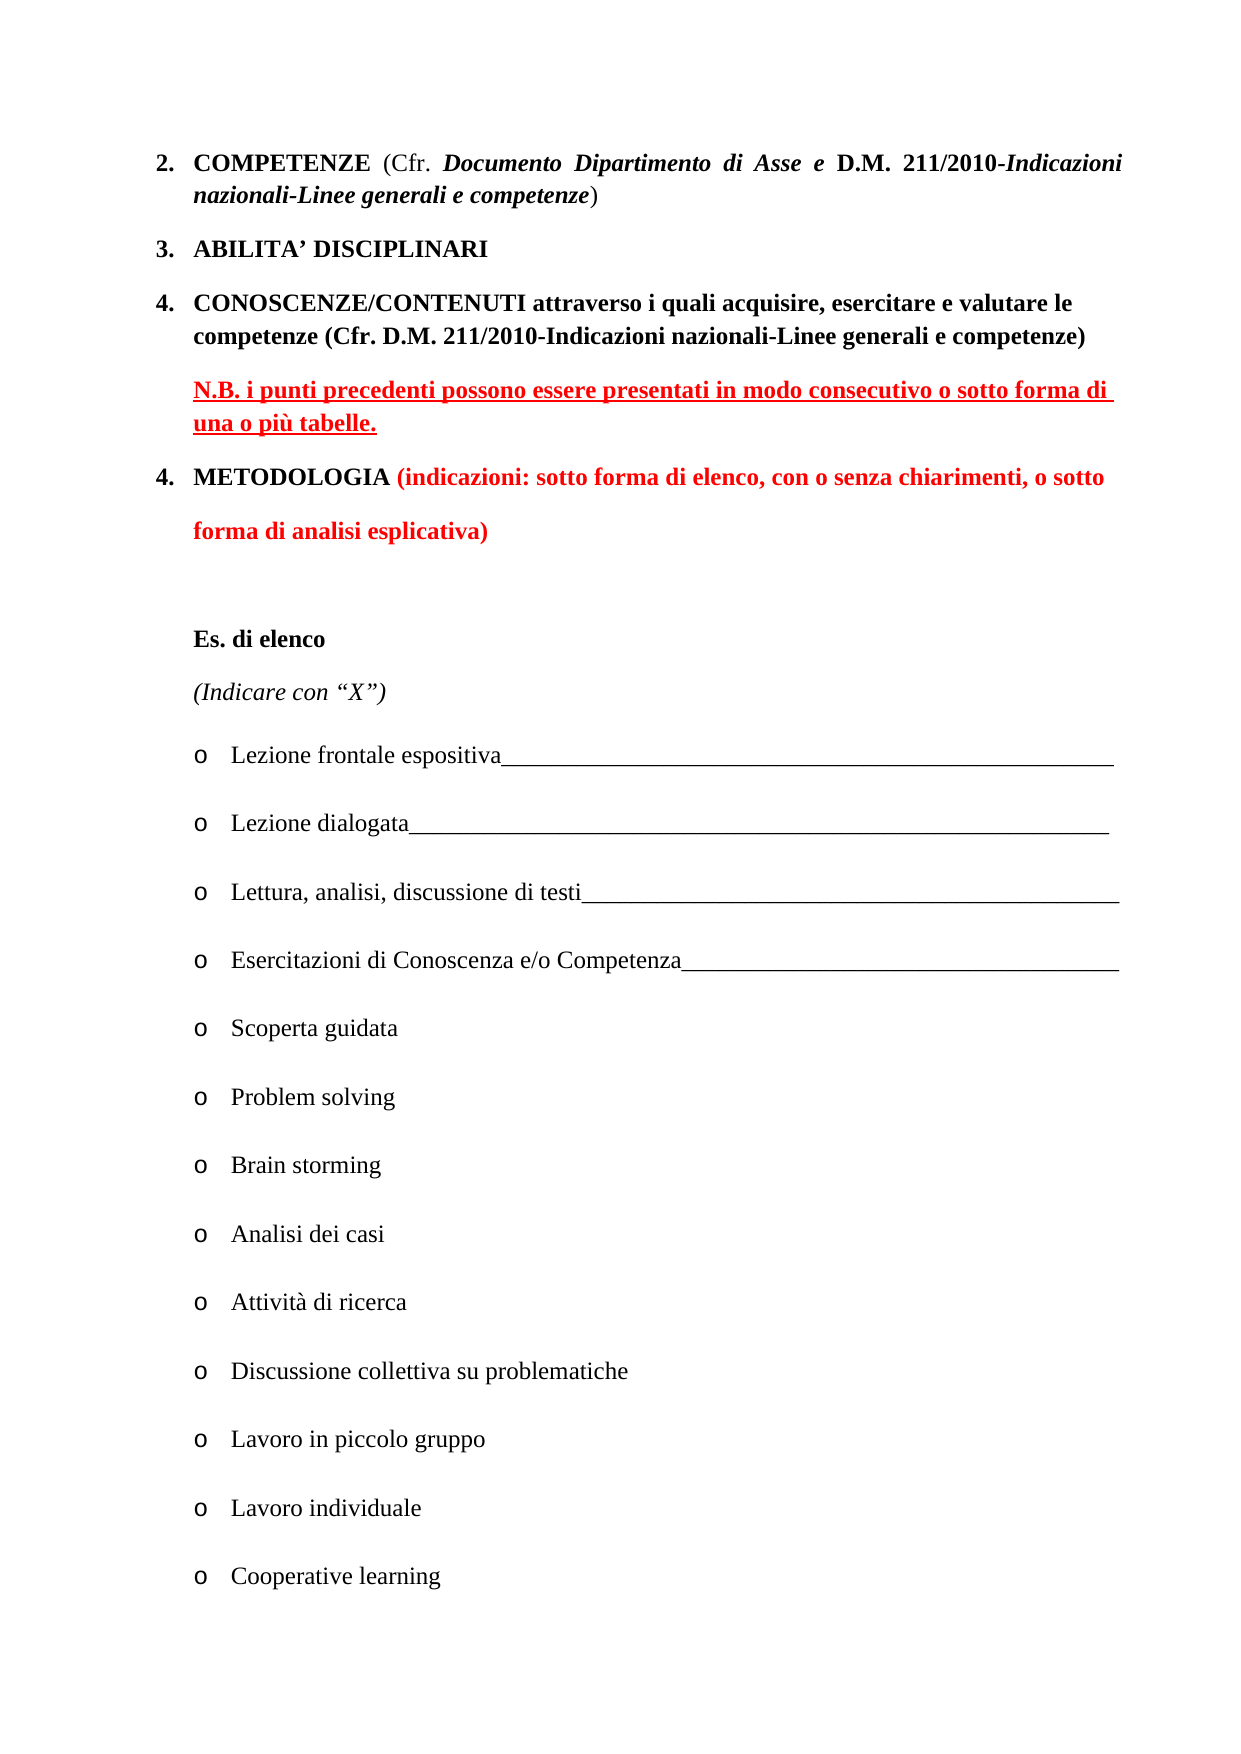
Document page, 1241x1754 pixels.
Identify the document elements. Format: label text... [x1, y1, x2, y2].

list COMPETENZE (Cfr. Documento Dipartimento di Asse e D.M. 211/2010-Indicazioni nazionali-Linee generali e competenze) [156, 148, 1122, 209]
list Discussione collettiva su problematiche [193, 1356, 1122, 1387]
list ABILITA’ DISCIPLINARI [156, 234, 1122, 263]
list Cooperative learning [193, 1561, 1122, 1592]
text 4. METODOLOGIA (indicazioni: sotto forma di elenco, con o senza chiarimenti, o sotto [118, 462, 1122, 491]
list Attività di ricerca [193, 1287, 1122, 1318]
text Es. di elenco [193, 624, 1122, 652]
list Analisi dei casi [193, 1219, 1122, 1250]
text N.B. i punti precedenti possono essere presentati in modo consecutivo o sotto forma di una o più tabelle. [193, 375, 1122, 437]
list Lettura, analisi, discussione di testi___________________________________________ [193, 877, 1122, 907]
list Problem solving [193, 1082, 1122, 1113]
list Lavoro in piccolo gruppo [193, 1424, 1122, 1455]
list Lavoro individuale [193, 1493, 1122, 1523]
text (Indicare con “X”) [193, 677, 1122, 706]
list Esercitazioni di Conoscenza e/o Competenza___________________________________ [193, 945, 1122, 976]
list Lezione dialogata________________________________________________________ [193, 808, 1122, 839]
list Scoperta guidata [193, 1013, 1122, 1044]
text forma di analisi esplicativa) [118, 516, 1122, 545]
list Lezione frontale espositiva_________________________________________________ [193, 740, 1122, 771]
list Brain storming [193, 1150, 1122, 1181]
list CONOSCENZE/CONTENUTI attraverso i quali acquisire, esercitare e valutare le competenze (Cfr. D.M. 211/2010-Indicazioni nazionali-Linee generali e competenze) [156, 288, 1122, 350]
